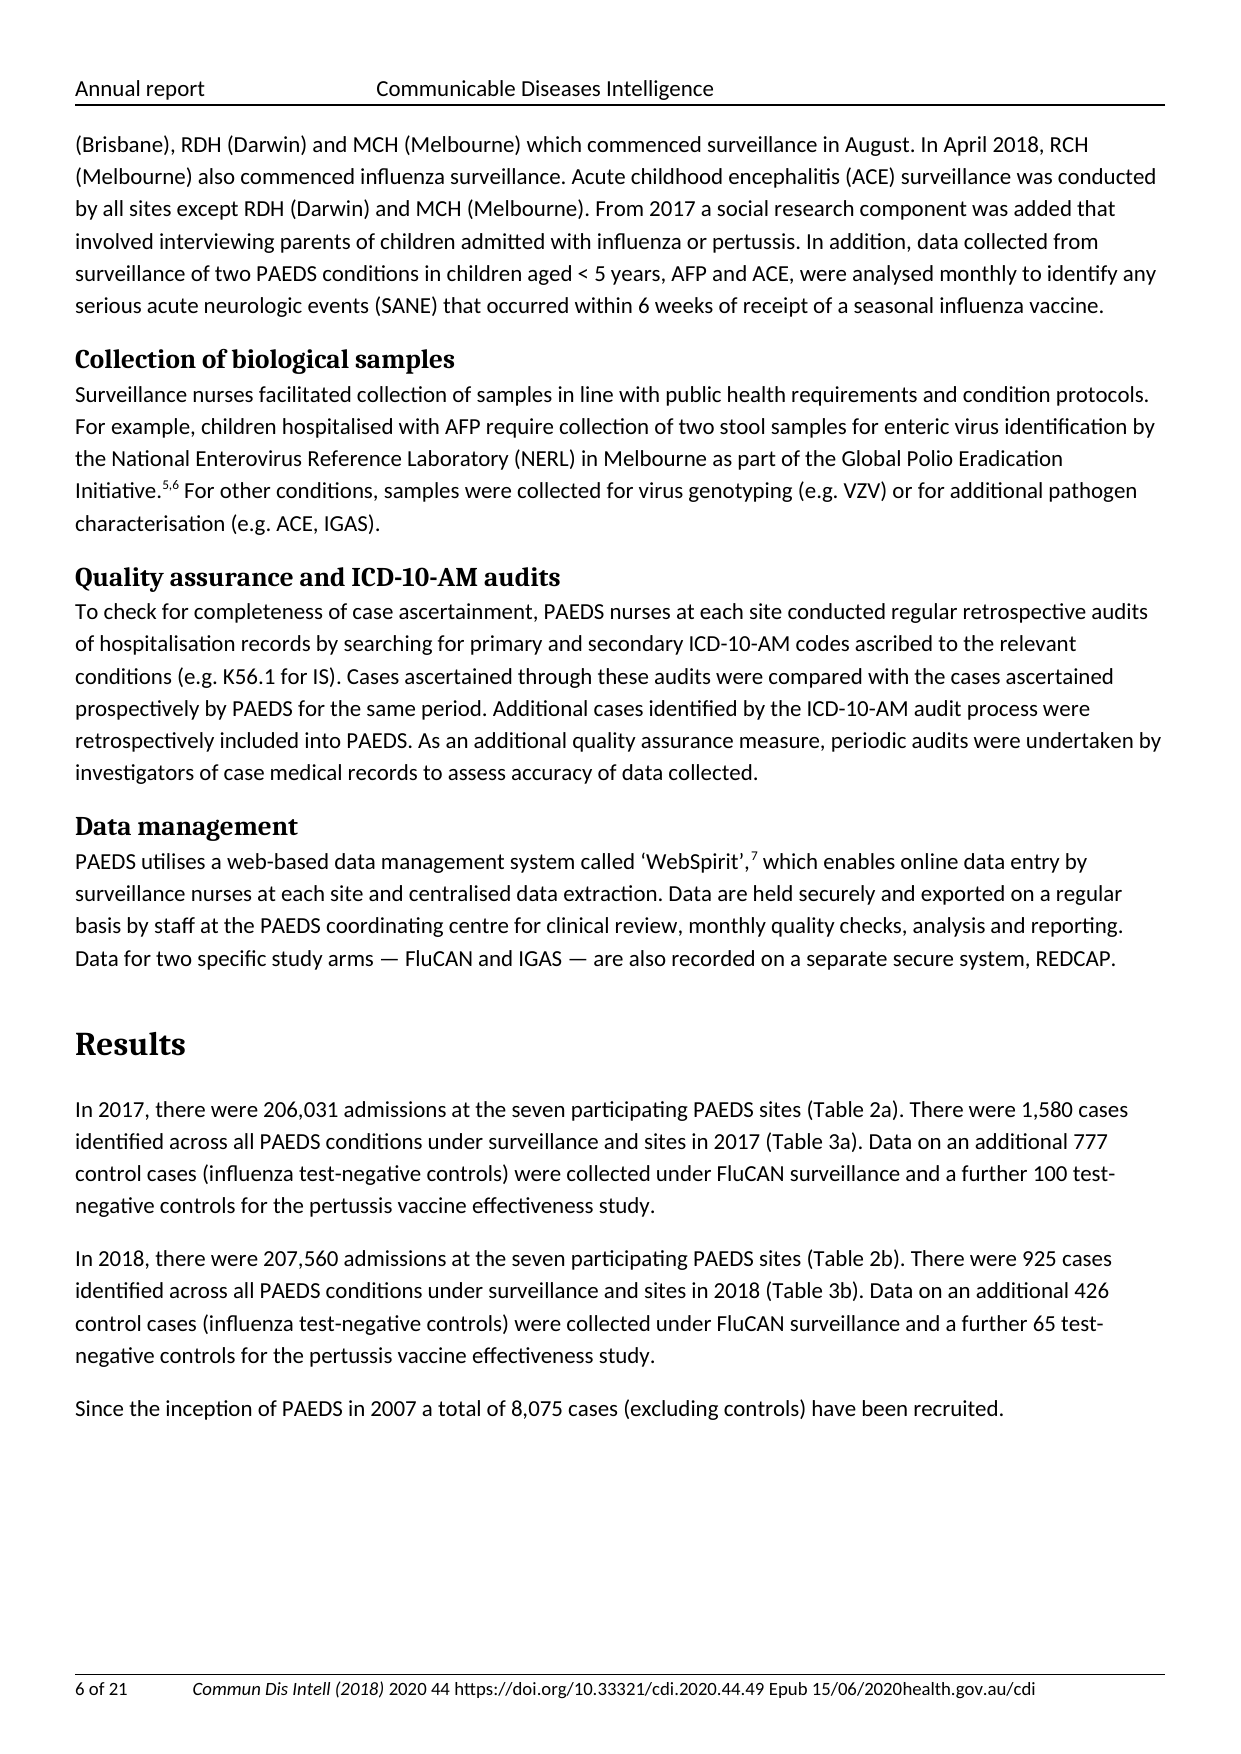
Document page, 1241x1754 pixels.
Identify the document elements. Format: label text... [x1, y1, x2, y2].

text To check for completeness of case ascertainment, PAEDS nurses at each site conducted regular retrospective audits of hospitalisation records by searching for primary and secondary ICD-10-AM codes ascribed to the relevant conditions (e.g. K56.1 for IS). Cases ascertained through these audits were compared with the cases ascertained prospectively by PAEDS for the same period. Additional cases identified by the ICD-10-AM audit process were retrospectively included into PAEDS. As an additional quality assurance measure, periodic audits were undertaken by investigators of case medical records to assess accuracy of data collected. [75, 597, 1165, 786]
text Surveillance nurses facilitated collection of samples in line with public health requirements and condition protocols. For example, children hospitalised with AFP require collection of two stool samples for enteric virus identification by the National Enterovirus Reference Laboratory (NERL) in Melbourne as part of the Global Polio Eradication Initiative.5,6 For other conditions, samples were collected for virus genotyping (e.g. VZV) or for additional pathogen characterisation (e.g. ACE, IGAS). [75, 380, 1165, 537]
text PAEDS utilises a web-based data management system called ‘WebSpirit’,7 which enables online data entry by surveillance nurses at each site and centralised data extraction. Data are held securely and exported on a regular basis by staff at the PAEDS coordinating centre for clinical review, monthly quality checks, analysis and reporting. Data for two specific study arms — FluCAN and IGAS — are also recorded on a separate secure system, REDCAP. [75, 847, 1165, 972]
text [75, 130, 1165, 319]
text Since the inception of PAEDS in 2007 a total of 8,075 cases (excluding controls) have been recruited. [75, 1394, 1165, 1422]
subtitle Collection of biological samples [75, 344, 1165, 375]
subtitle Results [75, 1026, 1165, 1064]
subtitle Quality assurance and ICD-10-AM audits [75, 562, 1165, 593]
text In 2017, there were 206,031 admissions at the seven participating PAEDS sites (Table 2a). There were 1,580 cases identified across all PAEDS conditions under surveillance and sites in 2017 (Table 3a). Data on an additional 777 control cases (influenza test-negative controls) were collected under FluCAN surveillance and a further 100 test-negative controls for the pertussis vaccine effectiveness study. [75, 1095, 1165, 1219]
text In 2018, there were 207,560 admissions at the seven participating PAEDS sites (Table 2b). There were 925 cases identified across all PAEDS conditions under surveillance and sites in 2018 (Table 3b). Data on an additional 426 control cases (influenza test-negative controls) were collected under FluCAN surveillance and a further 65 test-negative controls for the pertussis vaccine effectiveness study. [75, 1244, 1165, 1369]
subtitle Data management [75, 811, 1165, 842]
